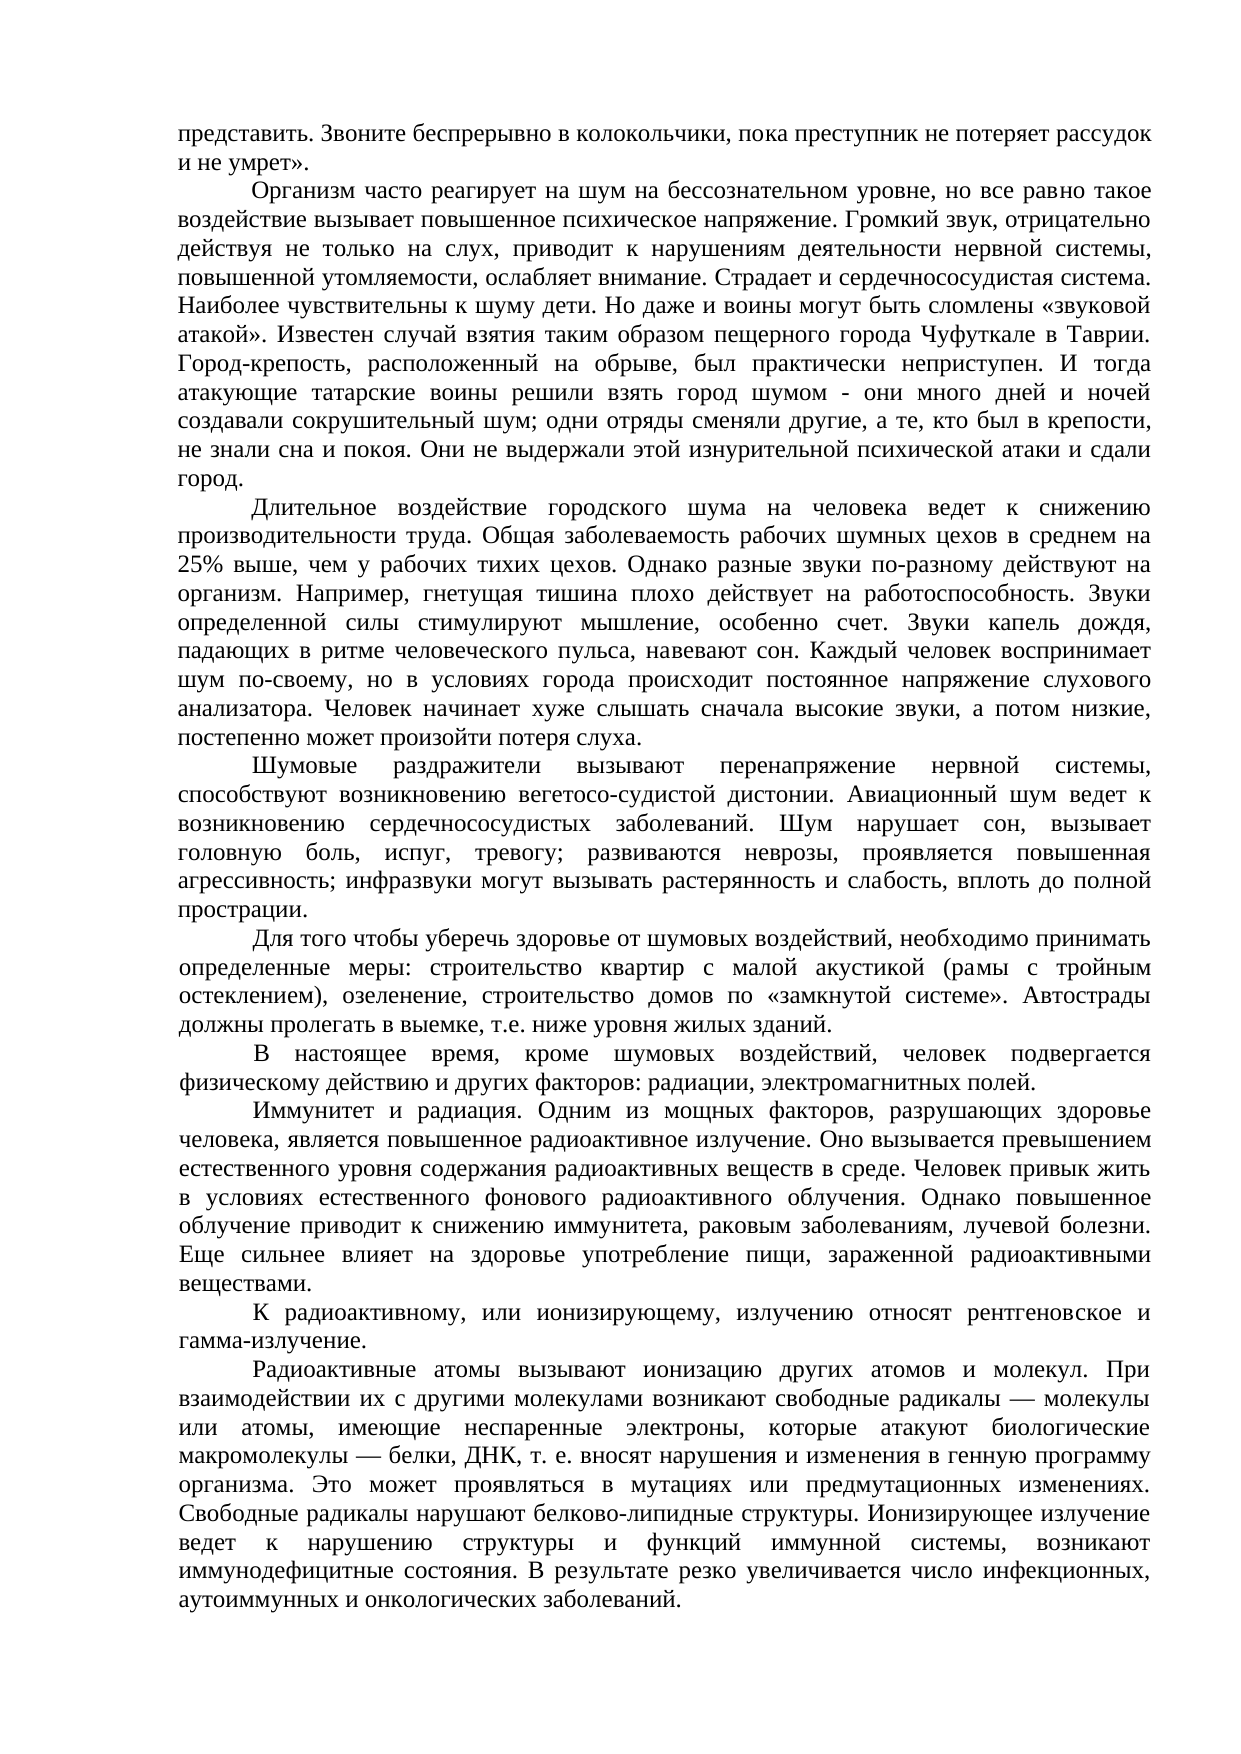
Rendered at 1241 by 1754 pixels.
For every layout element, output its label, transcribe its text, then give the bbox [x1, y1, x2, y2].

text Шумовые раздражители вызывают перенапряжение нервной системы, способствуют возникновению вегетосо-судистой дистонии. Авиационный шум ведет к возникновению сердечнососудистых заболеваний. Шум нарушает сон, вызывает головную боль, испуг, тревогу; развиваются неврозы, проявляется повышенная агрессивность; инфразвуки могут вызывать растерянность и слабость, вплоть до полной прострации. [178, 751, 1152, 923]
text Для того чтобы уберечь здоровье от шумовых воздействий, необходимо принимать определенные меры: строительство квартир с малой акустикой (рамы с тройным остеклением), озеленение, строительство домов по «замкнутой системе». Автострады должны пролегать в выемке, т.е. ниже уровня жилых зданий. [179, 923, 1152, 1038]
text Организм часто реагирует на шум на бессознательном уровне, но все равно такое воздействие вызывает повышенное психическое напряжение. Громкий звук, отрицательно действуя не только на слух, приводит к нарушениям деятельности нервной системы, повышенной утомляемости, ослабляет внимание. Страдает и сердечнососудистая система. Наиболее чувствительны к шуму дети. Но даже и воины могут быть сломлены «звуковой атакой». Известен случай взятия таким образом пещерного города Чуфуткале в Таврии. Город-крепость, расположенный на обрыве, был практически неприступен. И тогда атакующие татарские воины решили взять город шумом - они много дней и ночей создавали сокрушительный шум; одни отряды сменяли другие, а те, кто был в крепости, не знали сна и покоя. Они не выдержали этой изнурительной психической атаки и сдали город. [177, 176, 1152, 492]
text К радиоактивному, или ионизирующему, излучению относят рентгеновское и гамма-излучение. [179, 1297, 1151, 1354]
text Длительное воздействие городского шума на человека ведет к снижению производительности труда. Общая заболеваемость рабочих шумных цехов в среднем на 25% выше, чем у рабочих тихих цехов. Однако разные звуки по-разному действуют на организм. Например, гнетущая тишина плохо действует на работоспособность. Звуки определенной силы стимулируют мышление, особенно счет. Звуки капель дождя, падающих в ритме человеческого пульса, навевают сон. Каждый человек воспринимает шум по-своему, но в условиях города происходит постоянное напряжение слухового анализатора. Человек начинает хуже слышать сначала высокие звуки, а потом низкие, постепенно может произойти потеря слуха. [177, 492, 1152, 751]
text В настоящее время, кроме шумовых воздействий, человек подвергается физическому действию и других факторов: радиации, электромагнитных полей. [179, 1038, 1152, 1096]
text Радиоактивные атомы вызывают ионизацию других атомов и молекул. При взаимодействии их с другими молекулами возникают свободные радикалы — молекулы или атомы, имеющие неспаренные электроны, которые атакуют биологические макромолекулы — белки, ДНК, т. е. вносят нарушения и изменения в генную программу организма. Это может проявляться в мутациях или предмутационных изменениях. Свободные радикалы нарушают белково-липидные структуры. Ионизирующее излучение ведет к нарушению структуры и функций иммунной системы, возникают иммунодефицитные состояния. В результате резко увеличивается число инфекционных, аутоиммунных и онкологических заболеваний. [178, 1354, 1151, 1613]
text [178, 118, 1152, 176]
text Иммунитет и радиация. Одним из мощных факторов, разрушающих здоровье человека, является повышенное радиоактивное излучение. Оно вызывается превышением естественного уровня содержания радиоактивных веществ в среде. Человек привык жить в условиях естественного фонового радиоактивного облучения. Однако повышенное облучение приводит к снижению иммунитета, раковым заболеваниям, лучевой болезни. Еще сильнее влияет на здоровье употребление пищи, зараженной радиоактивными веществами. [179, 1096, 1152, 1297]
